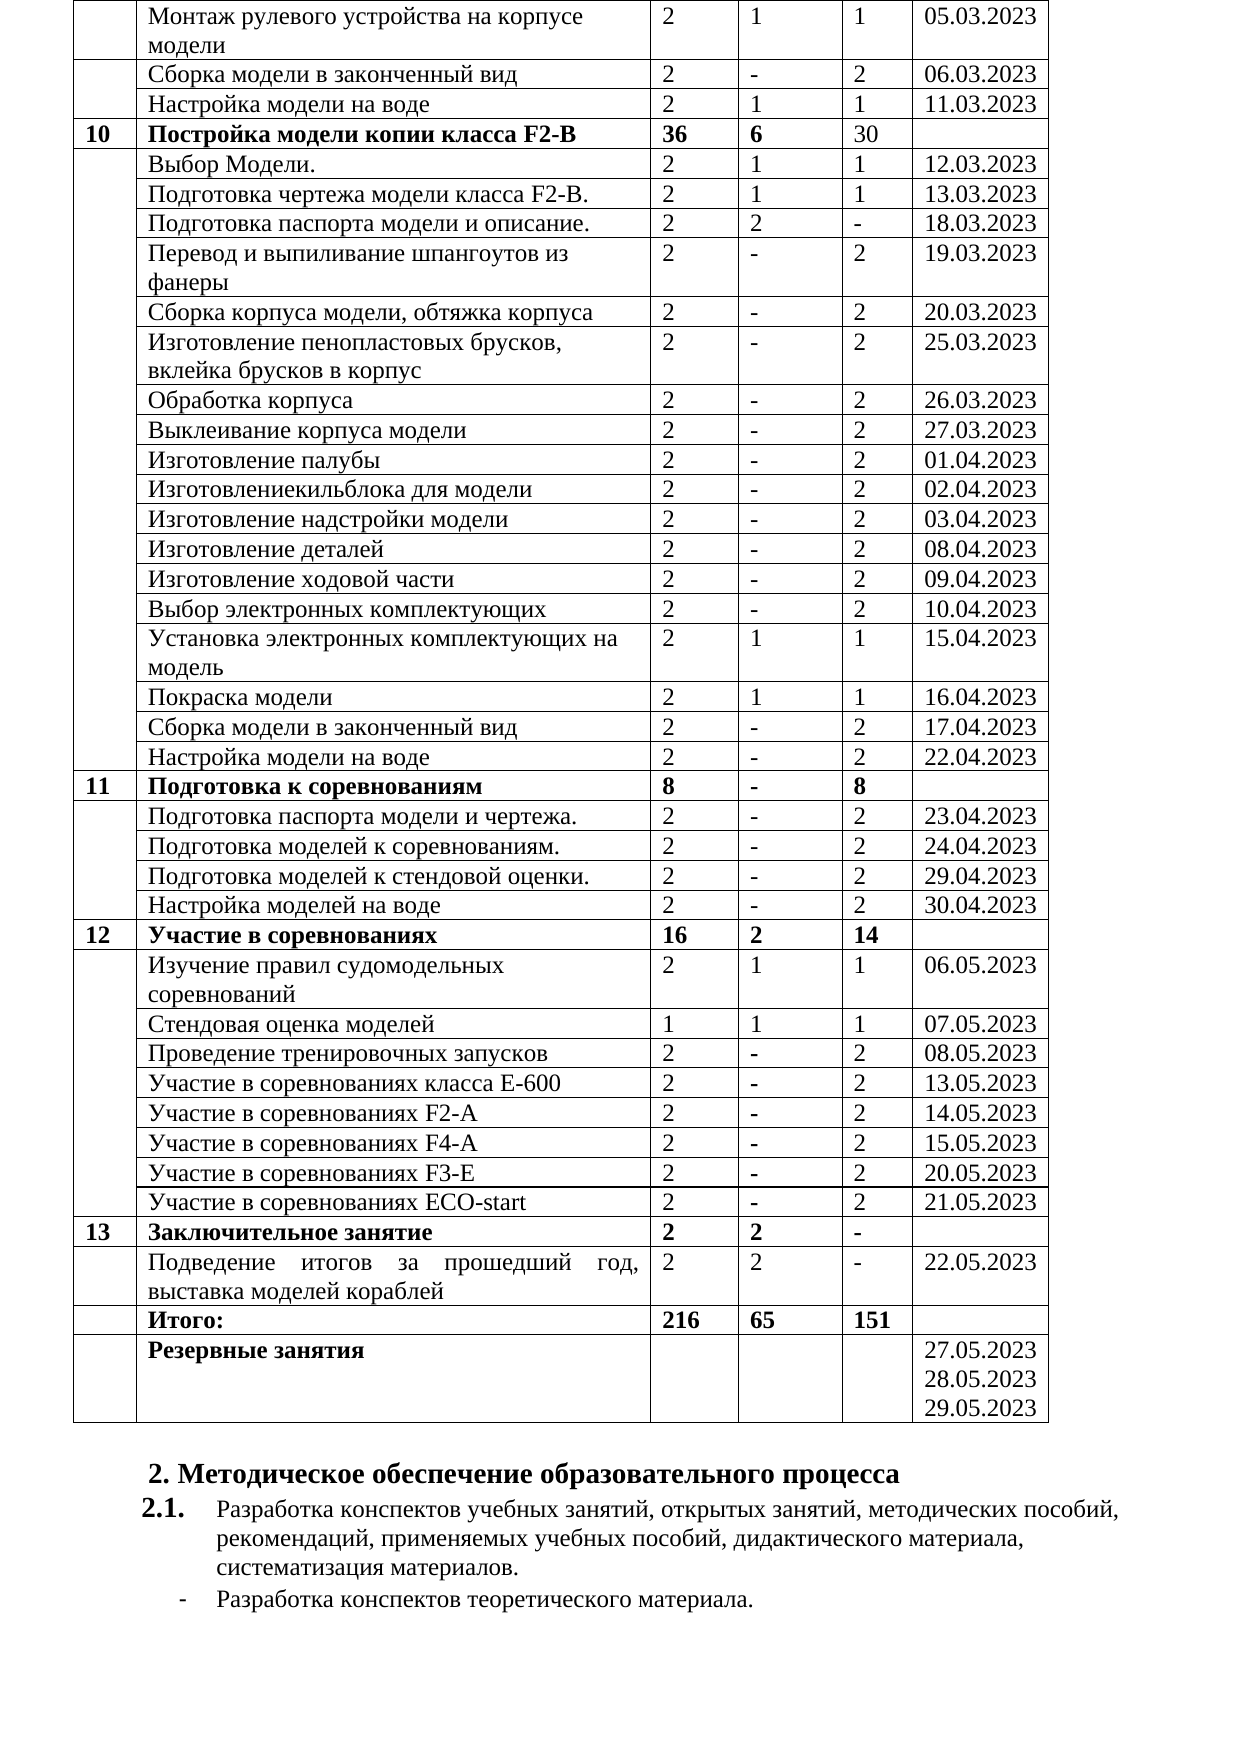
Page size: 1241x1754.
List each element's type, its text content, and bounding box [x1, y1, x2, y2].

table_cell 2 [651, 238, 738, 296]
table_cell - [843, 1217, 912, 1246]
table_cell 13.05.2023 [913, 1068, 1048, 1097]
table_cell Участие в соревнованиях класса E-600 [137, 1068, 650, 1097]
table_cell 17.04.2023 [913, 712, 1048, 741]
table_cell 2 [651, 594, 738, 622]
table_cell 2 [651, 89, 738, 118]
table_cell - [739, 504, 842, 533]
table_cell - [739, 742, 842, 770]
table_cell 2 [651, 475, 738, 503]
table_cell 8 [843, 771, 912, 800]
table_cell 24.04.2023 [913, 831, 1048, 860]
table_cell 2 [843, 831, 912, 860]
table_cell 06.03.2023 [913, 60, 1048, 88]
table_cell - [739, 1098, 842, 1127]
table_cell 2 [843, 594, 912, 622]
table_cell 2 [651, 327, 738, 384]
table_cell Сборка корпуса модели, обтяжка корпуса [137, 297, 650, 326]
table_cell 06.05.2023 [913, 950, 1048, 1008]
table_cell 27.03.2023 [913, 415, 1048, 444]
table_cell 1 [739, 1009, 842, 1037]
table_cell 02.04.2023 [913, 475, 1048, 503]
table_cell 2 [843, 742, 912, 770]
table_cell Перевод и выпиливание шпангоутов из фанеры [137, 238, 650, 296]
table_cell 12.03.2023 [913, 149, 1048, 178]
table_cell [74, 149, 136, 770]
table_cell 2 [651, 861, 738, 889]
table_cell 2 [651, 564, 738, 593]
table_cell Резервные занятия [137, 1335, 650, 1422]
table_cell 2 [651, 60, 738, 88]
table_cell 2 [739, 1247, 842, 1304]
table_cell - [739, 712, 842, 741]
table_cell 2 [843, 861, 912, 889]
table_cell 2 [651, 1098, 738, 1127]
table_cell Изготовлениекильблока для модели [137, 475, 650, 503]
table_cell [74, 801, 136, 919]
table_cell - [739, 1188, 842, 1216]
table_cell 2 [651, 1039, 738, 1067]
table_cell 2 [651, 415, 738, 444]
table_cell - [739, 445, 842, 473]
table_cell [913, 1217, 1048, 1246]
table_cell 2 [843, 712, 912, 741]
table_cell [913, 1306, 1048, 1334]
table_cell - [739, 1158, 842, 1186]
table_cell Участие в соревнованиях F3-E [137, 1158, 650, 1186]
table_cell 2 [843, 534, 912, 563]
table_cell 2 [843, 1188, 912, 1216]
table_cell 2 [843, 415, 912, 444]
table_cell 1 [739, 149, 842, 178]
table_cell 2 [651, 682, 738, 711]
table_cell 2 [843, 504, 912, 533]
table_cell 26.03.2023 [913, 385, 1048, 414]
table_cell 29.04.2023 [913, 861, 1048, 889]
table_cell - [843, 1247, 912, 1304]
table_cell 22.04.2023 [913, 742, 1048, 770]
table_cell 1 [739, 950, 842, 1008]
table_cell [74, 1247, 136, 1304]
table_cell 216 [651, 1306, 738, 1334]
table_cell 2 [651, 950, 738, 1008]
table_cell 2 [843, 1158, 912, 1186]
table_cell 13.03.2023 [913, 179, 1048, 207]
table_cell 2 [651, 385, 738, 414]
list Методическое обеспечение образовательного процесса [148, 1456, 1152, 1490]
table_cell 12 [74, 920, 136, 949]
table_cell 11 [74, 771, 136, 800]
table_cell Выбор электронных комплектующих [137, 594, 650, 622]
table_cell 20.03.2023 [913, 297, 1048, 326]
table_cell - [739, 831, 842, 860]
table_cell 2 [651, 1128, 738, 1157]
table_cell 2 [843, 1039, 912, 1067]
table_cell 2 [651, 1068, 738, 1097]
table_cell 1 [843, 149, 912, 178]
table_cell 2 [651, 742, 738, 770]
table_cell 16 [651, 920, 738, 949]
table_cell 2 [651, 831, 738, 860]
table_cell 2 [651, 445, 738, 473]
table_cell 1 [843, 624, 912, 681]
table_cell 2 [651, 504, 738, 533]
table_cell Проведение тренировочных запусков [137, 1039, 650, 1067]
table_cell [913, 920, 1048, 949]
table_cell 14.05.2023 [913, 1098, 1048, 1127]
table_cell 2 [843, 1068, 912, 1097]
table_cell 2 [739, 209, 842, 237]
table_cell 2 [843, 60, 912, 88]
table_cell 36 [651, 119, 738, 148]
table_cell - [739, 771, 842, 800]
table_cell 13 [74, 1217, 136, 1246]
table_cell 2 [843, 327, 912, 384]
table_cell Выклеивание корпуса модели [137, 415, 650, 444]
table_cell 1 [843, 89, 912, 118]
table_cell 8 [651, 771, 738, 800]
table_cell 09.04.2023 [913, 564, 1048, 593]
table_cell 16.04.2023 [913, 682, 1048, 711]
list Разработка конспектов учебных занятий, открытых занятий, методических пособий, рекомендаций, применяемых учебных пособий, дидактического материала, систематизация материалов. [141, 1490, 1152, 1581]
table_cell 15.04.2023 [913, 624, 1048, 681]
table_cell 2 [739, 1217, 842, 1246]
table_cell 2 [651, 1188, 738, 1216]
table_cell - [739, 475, 842, 503]
table_cell [739, 1335, 842, 1422]
table_cell Монтаж рулевого устройства на корпусе модели [137, 1, 650, 58]
table_cell 11.03.2023 [913, 89, 1048, 118]
table_cell 2 [739, 920, 842, 949]
table_cell 2 [651, 624, 738, 681]
table_cell 25.03.2023 [913, 327, 1048, 384]
table_cell Участие в соревнованиях [137, 920, 650, 949]
table_cell 1 [843, 950, 912, 1008]
table_cell - [739, 1128, 842, 1157]
table_cell 1 [739, 89, 842, 118]
table_cell - [739, 801, 842, 830]
list Разработка конспектов теоретического материала. [178, 1581, 1152, 1615]
table_cell 2 [843, 475, 912, 503]
table_cell - [739, 861, 842, 889]
table_cell [74, 1306, 136, 1334]
table_cell Участие в соревнованиях ECO-start [137, 1188, 650, 1216]
table_cell 14 [843, 920, 912, 949]
table_cell 2 [843, 385, 912, 414]
table_cell 2 [651, 534, 738, 563]
table_cell [843, 1335, 912, 1422]
table_cell Участие в соревнованиях F2-A [137, 1098, 650, 1127]
table_cell [74, 1335, 136, 1422]
table_cell - [739, 60, 842, 88]
table_cell Покраска модели [137, 682, 650, 711]
table_cell 08.05.2023 [913, 1039, 1048, 1067]
table_cell Подготовка чертежа модели класса F2-B. [137, 179, 650, 207]
table_cell 2 [651, 297, 738, 326]
table_cell 19.03.2023 [913, 238, 1048, 296]
table_cell - [739, 891, 842, 919]
table_cell 2 [843, 238, 912, 296]
table_cell - [739, 385, 842, 414]
table_cell 2 [843, 891, 912, 919]
table_cell - [739, 1039, 842, 1067]
table_cell - [739, 1068, 842, 1097]
table_cell 2 [651, 891, 738, 919]
table_cell 2 [651, 149, 738, 178]
table_cell 1 [739, 682, 842, 711]
table_cell - [739, 297, 842, 326]
table_cell - [739, 327, 842, 384]
table_cell 2 [651, 1158, 738, 1186]
table_cell Изготовление ходовой части [137, 564, 650, 593]
table_cell 08.04.2023 [913, 534, 1048, 563]
table_cell Постройка модели копии класса F2-B [137, 119, 650, 148]
table_cell Выбор Модели. [137, 149, 650, 178]
table_cell 23.04.2023 [913, 801, 1048, 830]
table_cell 1 [843, 1, 912, 58]
table_cell 01.04.2023 [913, 445, 1048, 473]
table_cell 65 [739, 1306, 842, 1334]
table_cell 1 [651, 1009, 738, 1037]
table_cell [913, 119, 1048, 148]
table_cell Подготовка к соревнованиям [137, 771, 650, 800]
table_cell Установка электронных комплектующих на модель [137, 624, 650, 681]
table_cell 15.05.2023 [913, 1128, 1048, 1157]
table_cell - [739, 415, 842, 444]
table_cell Сборка модели в законченный вид [137, 60, 650, 88]
table_cell 151 [843, 1306, 912, 1334]
table_cell 10.04.2023 [913, 594, 1048, 622]
table_cell Подготовка моделей к соревнованиям. [137, 831, 650, 860]
table_cell 2 [843, 445, 912, 473]
table_cell Изготовление надстройки модели [137, 504, 650, 533]
table_cell 2 [651, 712, 738, 741]
table_cell [74, 60, 136, 118]
table_cell Подготовка моделей к стендовой оценки. [137, 861, 650, 889]
table_cell [651, 1335, 738, 1422]
table_cell Сборка модели в законченный вид [137, 712, 650, 741]
table_cell 1 [739, 1, 842, 58]
table_cell 30.04.2023 [913, 891, 1048, 919]
table_cell Изготовление палубы [137, 445, 650, 473]
table_cell - [739, 238, 842, 296]
table_cell 10 [74, 119, 136, 148]
table_cell 21.05.2023 [913, 1188, 1048, 1216]
table_cell 6 [739, 119, 842, 148]
table_cell 2 [843, 1098, 912, 1127]
table_cell 27.05.2023 28.05.2023 29.05.2023 [913, 1335, 1048, 1422]
table_cell 2 [651, 1247, 738, 1304]
table_cell 18.03.2023 [913, 209, 1048, 237]
table_cell 2 [843, 297, 912, 326]
table_cell Итого: [137, 1306, 650, 1334]
table_cell 22.05.2023 [913, 1247, 1048, 1304]
table_cell 2 [843, 1128, 912, 1157]
table_cell 05.03.2023 [913, 1, 1048, 58]
table_cell Изготовление деталей [137, 534, 650, 563]
table_cell Обработка корпуса [137, 385, 650, 414]
table_cell 1 [843, 682, 912, 711]
table_cell Заключительное занятие [137, 1217, 650, 1246]
table_cell Изучение правил судомодельных соревнований [137, 950, 650, 1008]
table_cell Подготовка паспорта модели и чертежа. [137, 801, 650, 830]
table_cell 2 [651, 179, 738, 207]
table_cell 2 [651, 1217, 738, 1246]
table_cell - [739, 594, 842, 622]
table_cell Изготовление пенопластовых брусков, вклейка брусков в корпус [137, 327, 650, 384]
table_cell - [739, 534, 842, 563]
table_cell 07.05.2023 [913, 1009, 1048, 1037]
table_cell 03.04.2023 [913, 504, 1048, 533]
table_cell Настройка модели на воде [137, 742, 650, 770]
table_cell 1 [843, 179, 912, 207]
table_cell 1 [739, 179, 842, 207]
table_cell 2 [651, 209, 738, 237]
table_cell [74, 950, 136, 1216]
table_cell 20.05.2023 [913, 1158, 1048, 1186]
table_cell Подготовка паспорта модели и описание. [137, 209, 650, 237]
table_cell 1 [739, 624, 842, 681]
table_cell [913, 771, 1048, 800]
table_cell Настройка модели на воде [137, 89, 650, 118]
table_cell 2 [651, 1, 738, 58]
table_cell Стендовая оценка моделей [137, 1009, 650, 1037]
table_cell Подведение итогов за прошедший год, выставка моделей кораблей [137, 1247, 650, 1304]
table_cell - [843, 209, 912, 237]
table_cell Участие в соревнованиях F4-A [137, 1128, 650, 1157]
table_cell 2 [843, 564, 912, 593]
table_cell 2 [651, 801, 738, 830]
table_cell 30 [843, 119, 912, 148]
table_cell Настройка моделей на воде [137, 891, 650, 919]
table_cell 1 [843, 1009, 912, 1037]
table_cell - [739, 564, 842, 593]
table_cell 2 [843, 801, 912, 830]
